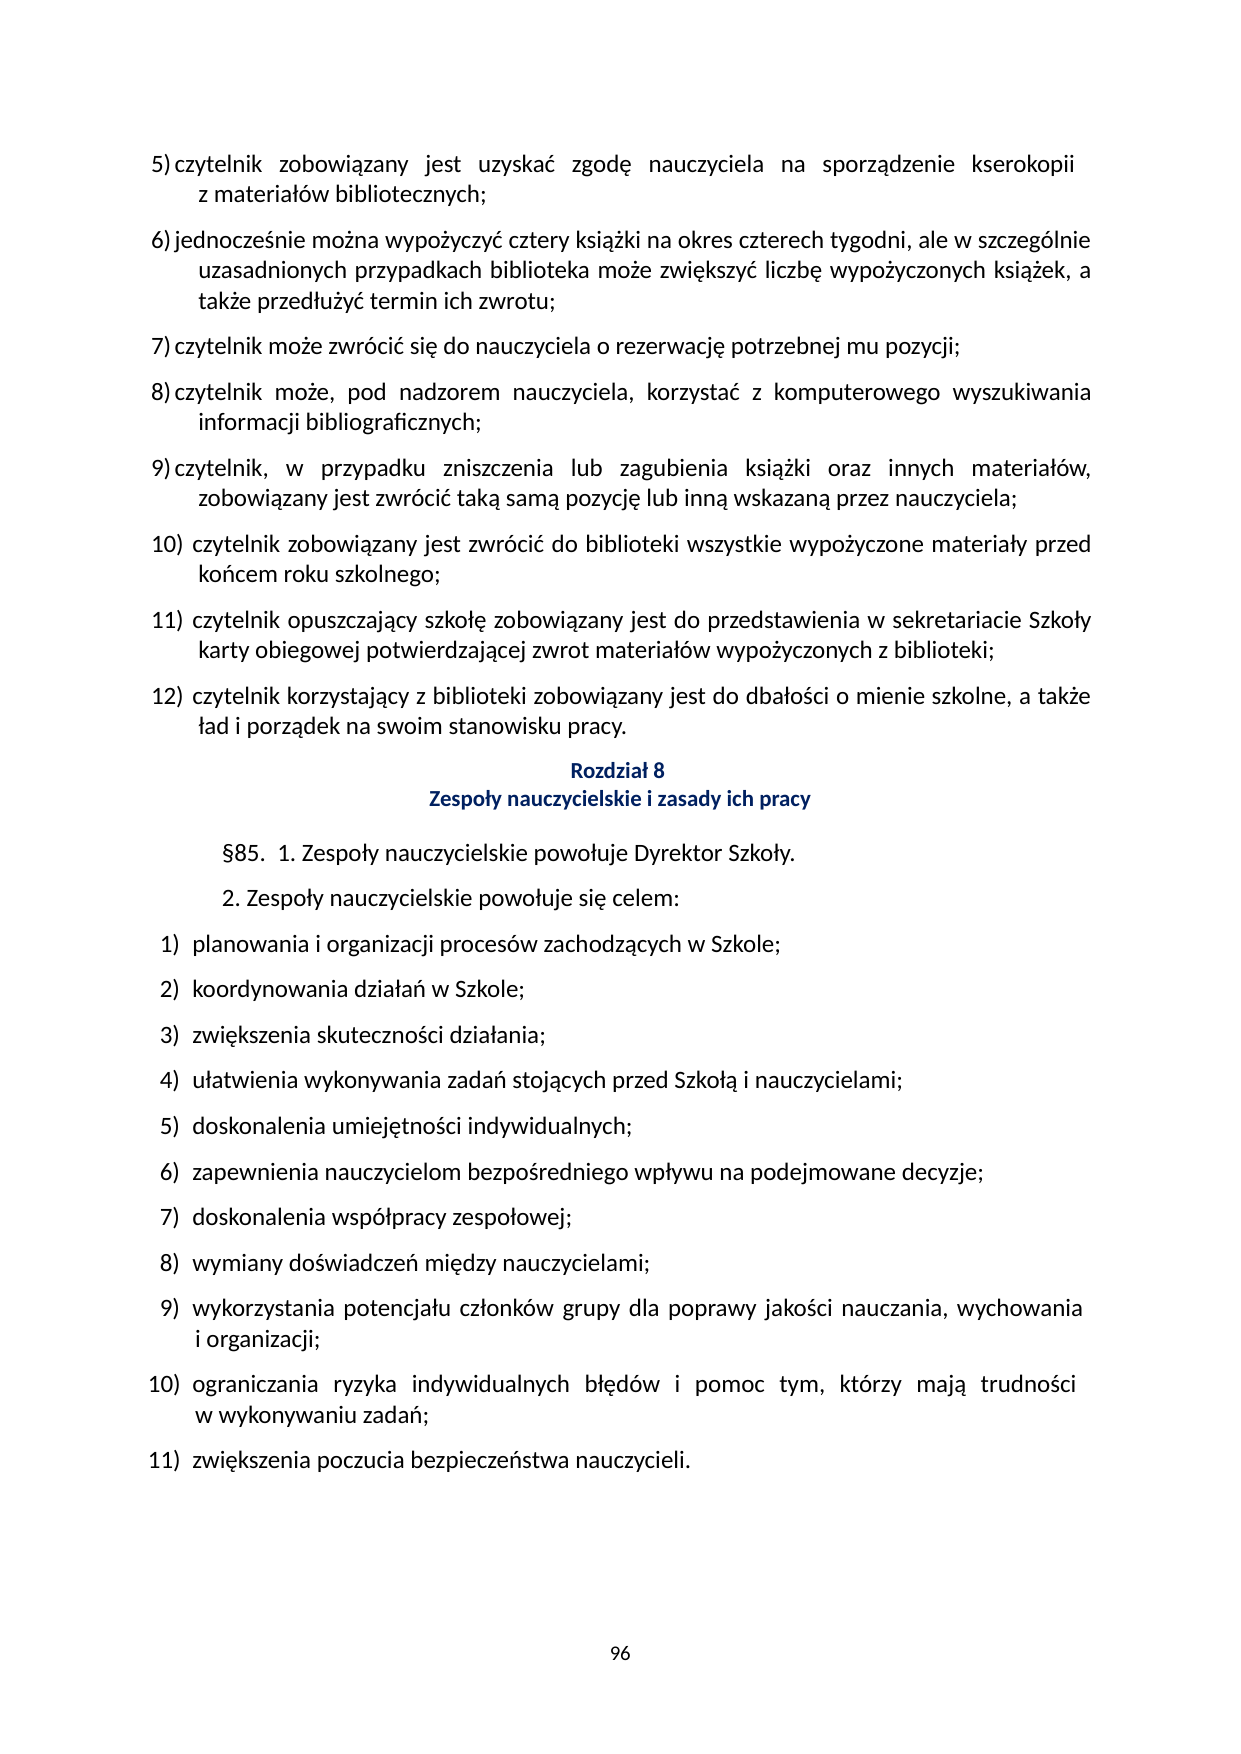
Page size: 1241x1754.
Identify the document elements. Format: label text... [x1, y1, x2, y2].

list czytelnik może, pod nadzorem nauczyciela, korzystać z komputerowego wyszukiwania informacji bibliograficznych; [151, 376, 1092, 437]
list doskonalenia umiejętności indywidualnych; [159, 1110, 1092, 1141]
subtitle Rozdział 8 Zespoły nauczycielskie i zasady ich pracy [148, 756, 1092, 812]
list czytelnik zobowiązany jest uzyskać zgodę nauczyciela na sporządzenie kserokopii z materiałów bibliotecznych; [151, 148, 1092, 209]
list czytelnik korzystający z biblioteki zobowiązany jest do dbałości o mienie szkolne, a także ład i porządek na swoim stanowisku pracy. [151, 680, 1092, 741]
list czytelnik zobowiązany jest zwrócić do biblioteki wszystkie wypożyczone materiały przed końcem roku szkolnego; [151, 528, 1092, 589]
list doskonalenia współpracy zespołowej; [159, 1201, 1092, 1232]
list czytelnik opuszczający szkołę zobowiązany jest do przedstawienia w sekretariacie Szkoły karty obiegowej potwierdzającej zwrot materiałów wypożyczonych z biblioteki; [151, 604, 1092, 665]
list jednocześnie można wypożyczyć cztery książki na okres czterech tygodni, ale w szczególnie uzasadnionych przypadkach biblioteka może zwiększyć liczbę wypożyczonych książek, a także przedłużyć termin ich zwrotu; [151, 224, 1092, 315]
list Zespoły nauczycielskie powołuje się celem: [151, 883, 1092, 913]
list ułatwienia wykonywania zadań stojących przed Szkołą i nauczycielami; [159, 1065, 1092, 1095]
list zwiększenia skuteczności działania; [159, 1019, 1092, 1050]
list koordynowania działań w Szkole; [159, 974, 1092, 1004]
list zapewnienia nauczycielom bezpośredniego wpływu na podejmowane decyzje; [159, 1156, 1092, 1186]
list wykorzystania potencjału członków grupy dla poprawy jakości nauczania, wychowania i organizacji; [159, 1292, 1092, 1353]
list zwiększenia poczucia bezpieczeństwa nauczycieli. [148, 1444, 1092, 1475]
list ograniczania ryzyka indywidualnych błędów i pomoc tym, którzy mają trudności w wykonywaniu zadań; [148, 1368, 1092, 1429]
list 1. Zespoły nauczycielskie powołuje Dyrektor Szkoły. [151, 837, 1092, 868]
list planowania i organizacji procesów zachodzących w Szkole; [159, 928, 1092, 959]
list czytelnik, w przypadku zniszczenia lub zagubienia książki oraz innych materiałów, zobowiązany jest zwrócić taką samą pozycję lub inną wskazaną przez nauczyciela; [151, 452, 1092, 513]
list wymiany doświadczeń między nauczycielami; [159, 1247, 1092, 1277]
list czytelnik może zwrócić się do nauczyciela o rezerwację potrzebnej mu pozycji; [151, 330, 1092, 361]
